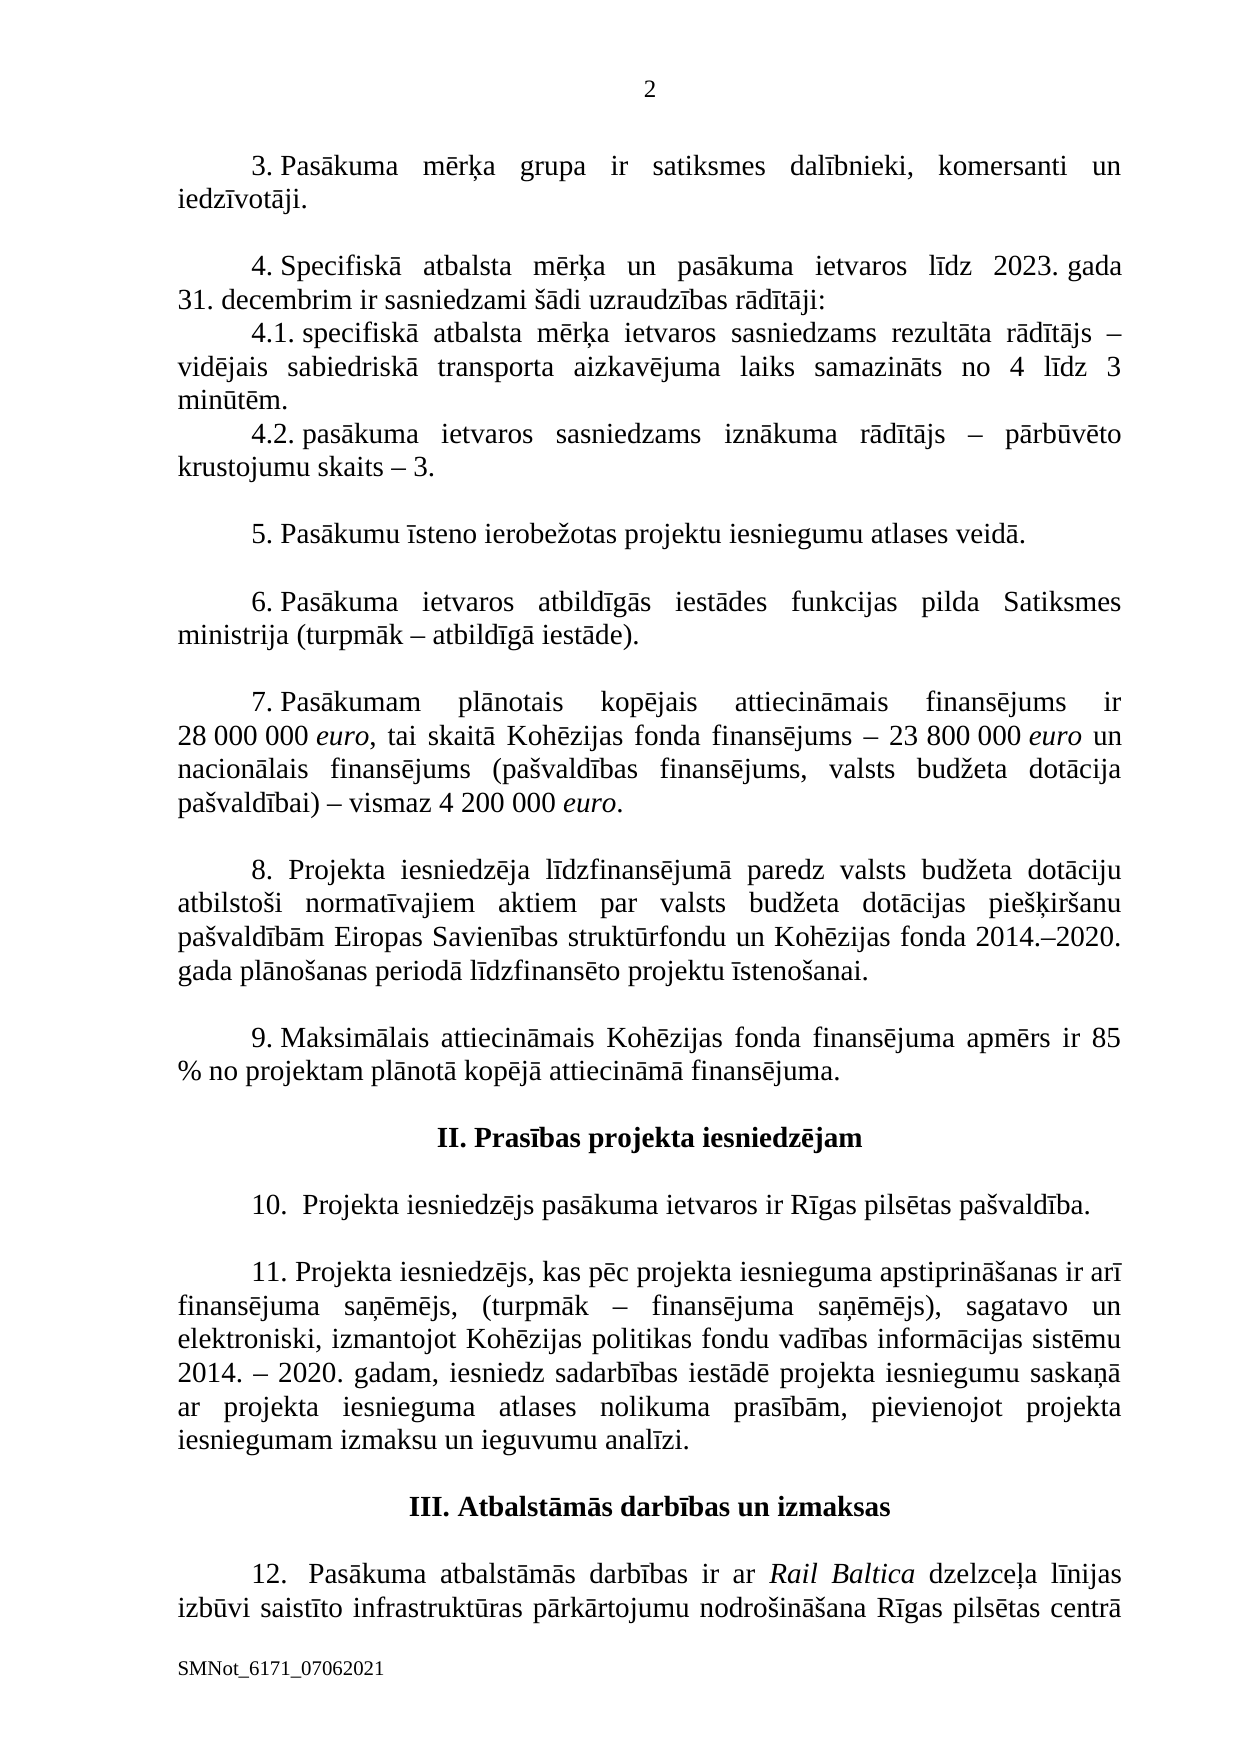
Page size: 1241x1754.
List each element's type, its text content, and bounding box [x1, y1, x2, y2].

subtitle II. Prasības projekta iesniedzējam [177, 1120, 1122, 1154]
text 10. Projekta iesniedzējs pasākuma ietvaros ir Rīgas pilsētas pašvaldība. [177, 1187, 1122, 1221]
subtitle III. Atbalstāmās darbības un izmaksas [177, 1489, 1122, 1523]
text 4. Specifiskā atbalsta mērķa un pasākuma ietvaros līdz 2023. gada 31. decembrim ir sasniedzami šādi uzraudzības rādītāji: [177, 248, 1122, 315]
text 3. Pasākuma mērķa grupa ir satiksmes dalībnieki, komersanti un iedzīvotāji. [177, 148, 1122, 215]
text 11. Projekta iesniedzējs, kas pēc projekta iesnieguma apstiprināšanas ir arī finansējuma saņēmējs, (turpmāk – finansējuma saņēmējs), sagatavo un elektroniski, izmantojot Kohēzijas politikas fondu vadības informācijas sistēmu 2014. – 2020. gadam, iesniedz sadarbības iestādē projekta iesniegumu saskaņā ar projekta iesnieguma atlases nolikuma prasībām, pievienojot projekta iesniegumam izmaksu un ieguvumu analīzi. [177, 1254, 1122, 1456]
text 4.1. specifiskā atbalsta mērķa ietvaros sasniedzams rezultāta rādītājs – vidējais sabiedriskā transporta aizkavējuma laiks samazināts no 4 līdz 3 minūtēm. [177, 315, 1122, 416]
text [177, 1556, 1122, 1623]
text 7. Pasākumam plānotais kopējais attiecināmais finansējums ir 28 000 000 euro, tai skaitā Kohēzijas fonda finansējums – 23 800 000 euro un nacionālais finansējums (pašvaldības finansējums, valsts budžeta dotācija pašvaldībai) – vismaz 4 200 000 euro. [177, 684, 1122, 818]
text 6. Pasākuma ietvaros atbildīgās iestādes funkcijas pilda Satiksmes ministrija (turpmāk – atbildīgā iestāde). [177, 584, 1122, 651]
text 4.2. pasākuma ietvaros sasniedzams iznākuma rādītājs – pārbūvēto krustojumu skaits – 3. [177, 416, 1122, 483]
text 9. Maksimālais attiecināmais Kohēzijas fonda finansējuma apmērs ir 85 % no projektam plānotā kopējā attiecināmā finansējuma. [177, 1020, 1122, 1087]
text 5. Pasākumu īsteno ierobežotas projektu iesniegumu atlases veidā. [177, 517, 1122, 550]
list 8. Projekta iesniedzēja līdzfinansējumā paredz valsts budžeta dotāciju atbilstoši normatīvajiem aktiem par valsts budžeta dotācijas piešķiršanu pašvaldībām Eiropas Savienības struktūrfondu un Kohēzijas fonda 2014.–2020. gada plānošanas periodā līdzfinansēto projektu īstenošanai. [177, 852, 1122, 986]
